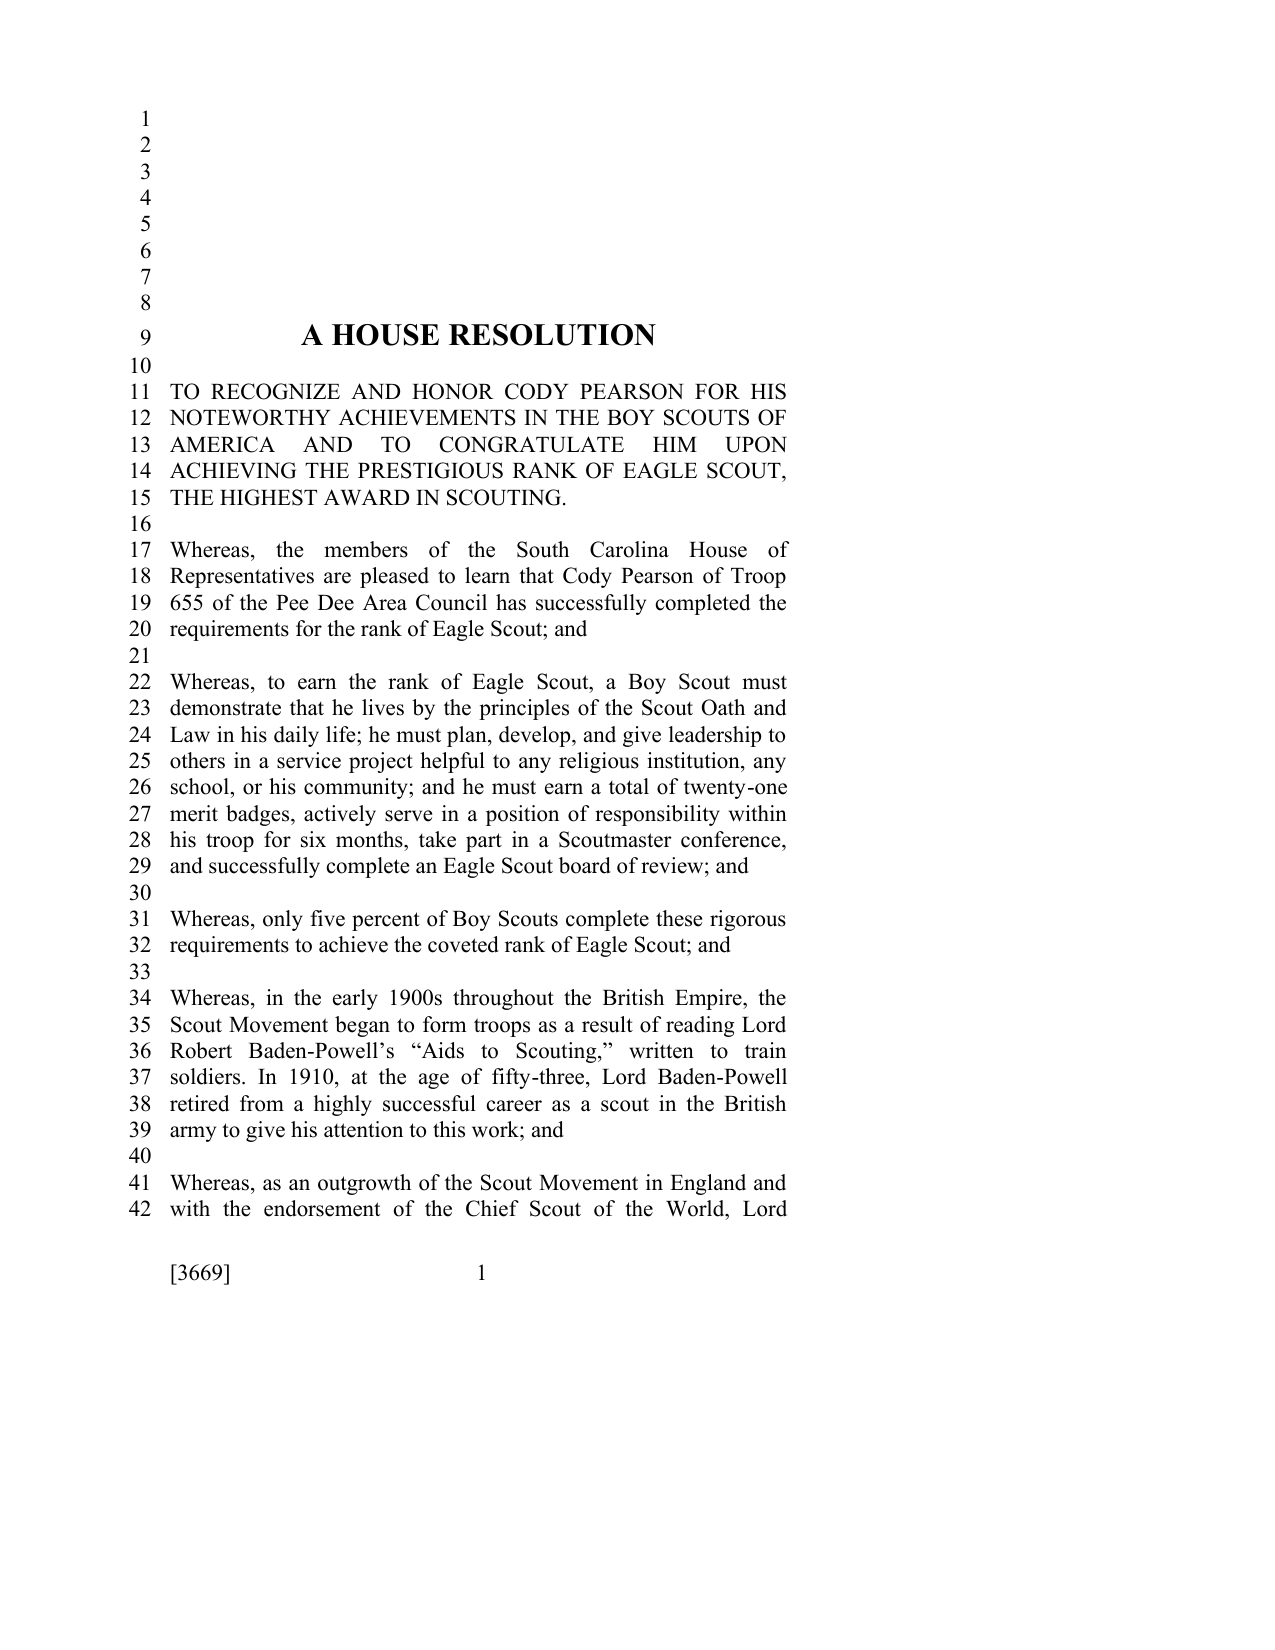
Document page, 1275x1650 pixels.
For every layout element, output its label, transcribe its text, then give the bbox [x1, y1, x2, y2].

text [169, 1169, 787, 1221]
text Whereas, the members of the South Carolina House of Representatives are pleased to learn that Cody Pearson of Troop 655 of the Pee Dee Area Council has successfully completed the requirements for the rank of Eagle Scout; and [169, 536, 787, 642]
text Whereas, only five percent of Boy Scouts complete these rigorous requirements to achieve the coveted rank of Eagle Scout; and [169, 905, 787, 958]
text Whereas, to earn the rank of Eagle Scout, a Boy Scout must demonstrate that he lives by the principles of the Scout Oath and Law in his daily life; he must plan, develop, and give leadership to others in a service project helpful to any religious institution, any school, or his community; and he must earn a total of twenty-one merit badges, actively serve in a position of responsibility within his troop for six months, take part in a Scoutmaster conference, and successfully complete an Eagle Scout board of review; and [169, 668, 787, 879]
text Whereas, in the early 1900s throughout the British Empire, the Scout Movement began to form troops as a result of reading Lord Robert Baden-Powell’s “Aids to Scouting,” written to train soldiers. In 1910, at the age of fifty-three, Lord Baden-Powell retired from a highly successful career as a scout in the British army to give his attention to this work; and [169, 984, 787, 1142]
text A HOUSE RESOLUTION [169, 316, 787, 352]
text TO RECOGNIZE AND HONOR CODY PEARSON FOR HIS NOTEWORTHY ACHIEVEMENTS IN THE BOY SCOUTS OF AMERICA AND TO CONGRATULATE HIM UPON ACHIEVING THE PRESTIGIOUS RANK OF EAGLE SCOUT, THE HIGHEST AWARD IN SCOUTING. [169, 378, 787, 510]
